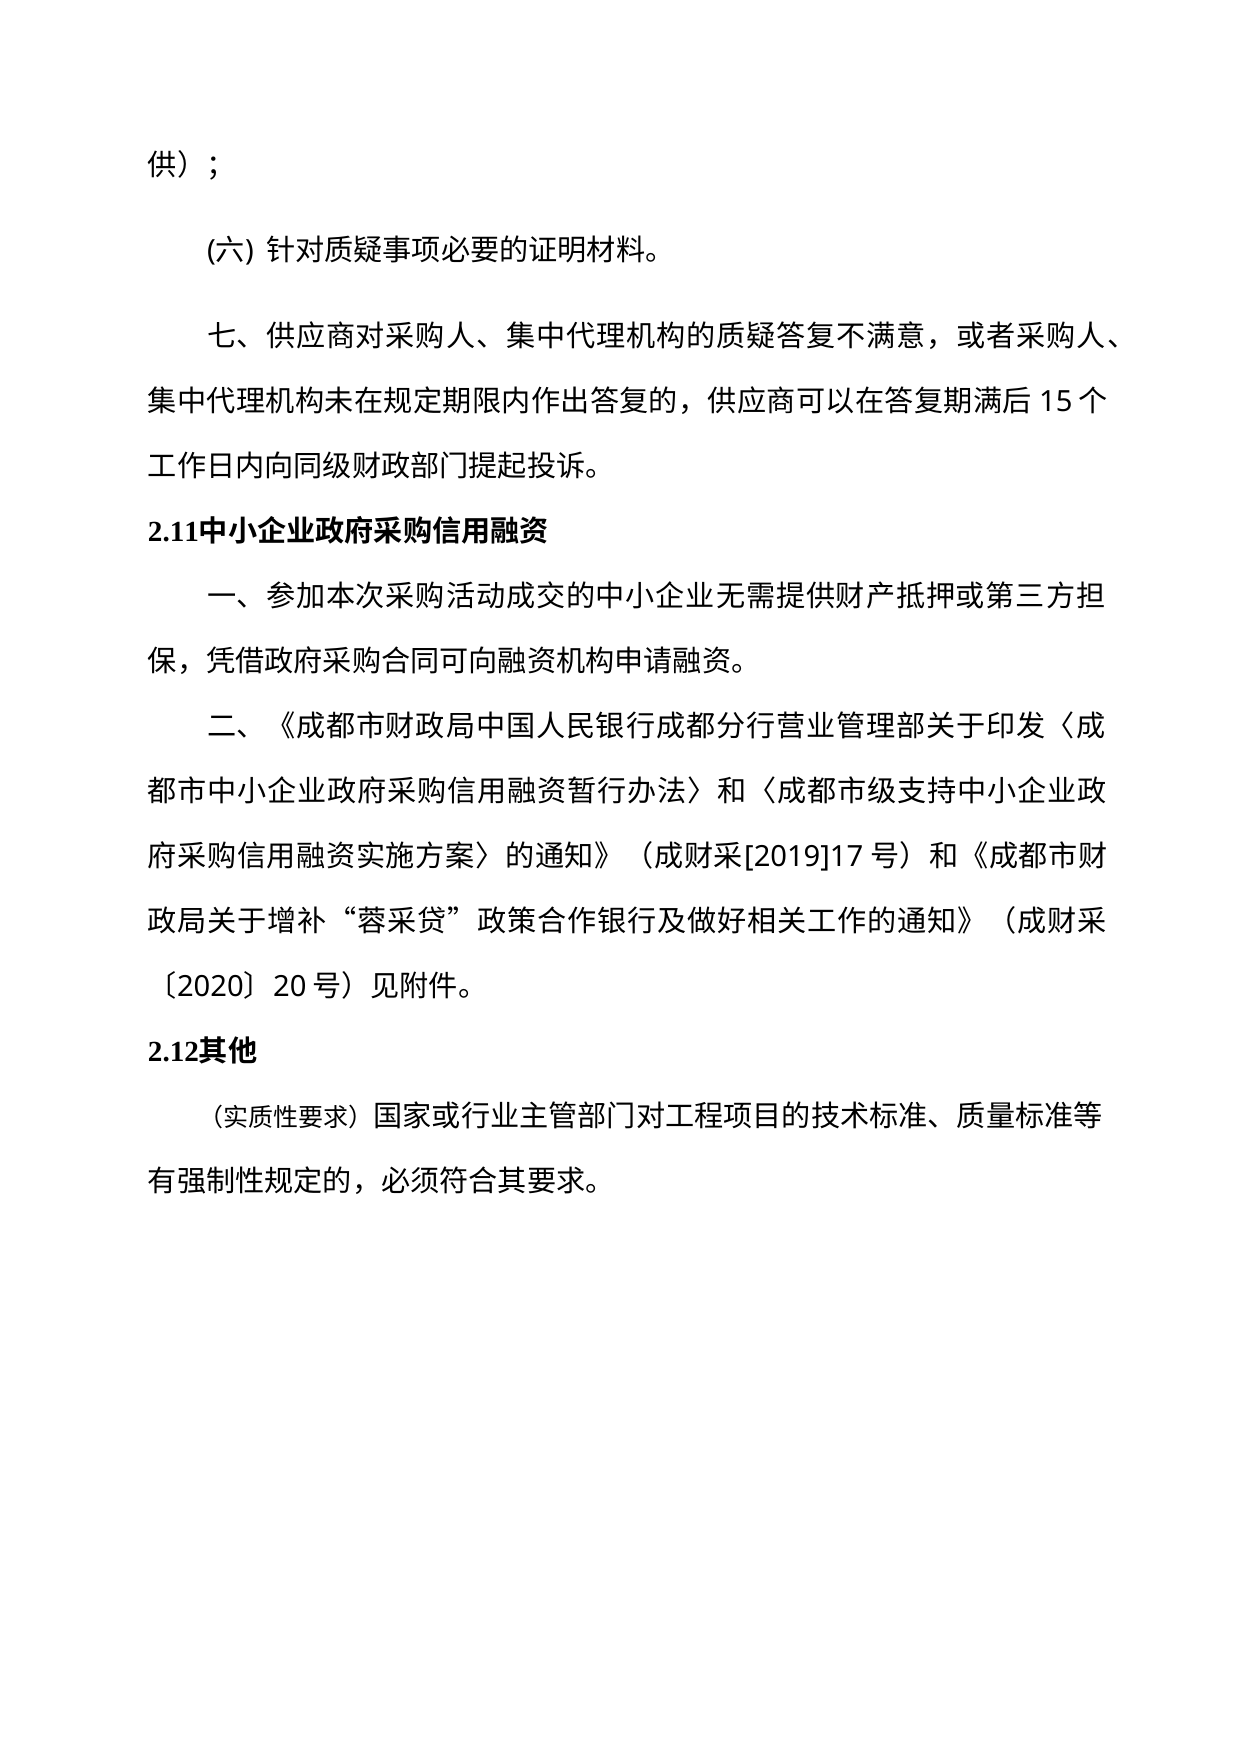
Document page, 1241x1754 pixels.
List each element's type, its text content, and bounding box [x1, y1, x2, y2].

subtitle 中小企业政府采购信用融资 [148, 496, 1107, 561]
list 供应商对采购人、集中代理机构的质疑答复不满意，或者采购人、集中代理机构未在规定期限内作出答复的，供应商可以在答复期满后15个工作日内向同级财政部门提起投诉。 [148, 301, 1107, 496]
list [148, 130, 1107, 195]
subtitle 其他 [148, 1016, 1107, 1081]
text （实质性要求）国家或行业主管部门对工程项目的技术标准、质量标准等有强制性规定的，必须符合其要求。 [148, 1081, 1107, 1211]
list 《成都市财政局中国人民银行成都分行营业管理部关于印发〈成都市中小企业政府采购信用融资暂行办法〉和〈成都市级支持中小企业政府采购信用融资实施方案〉的通知》（成财采[2019]17号）和《成都市财政局关于增补“蓉采贷”政策合作银行及做好相关工作的通知》（成财采〔2020〕20号）见附件。 [148, 691, 1107, 1016]
list 参加本次采购活动成交的中小企业无需提供财产抵押或第三方担保，凭借政府采购合同可向融资机构申请融资。 [148, 561, 1107, 691]
list 针对质疑事项必要的证明材料。 [148, 216, 1107, 281]
